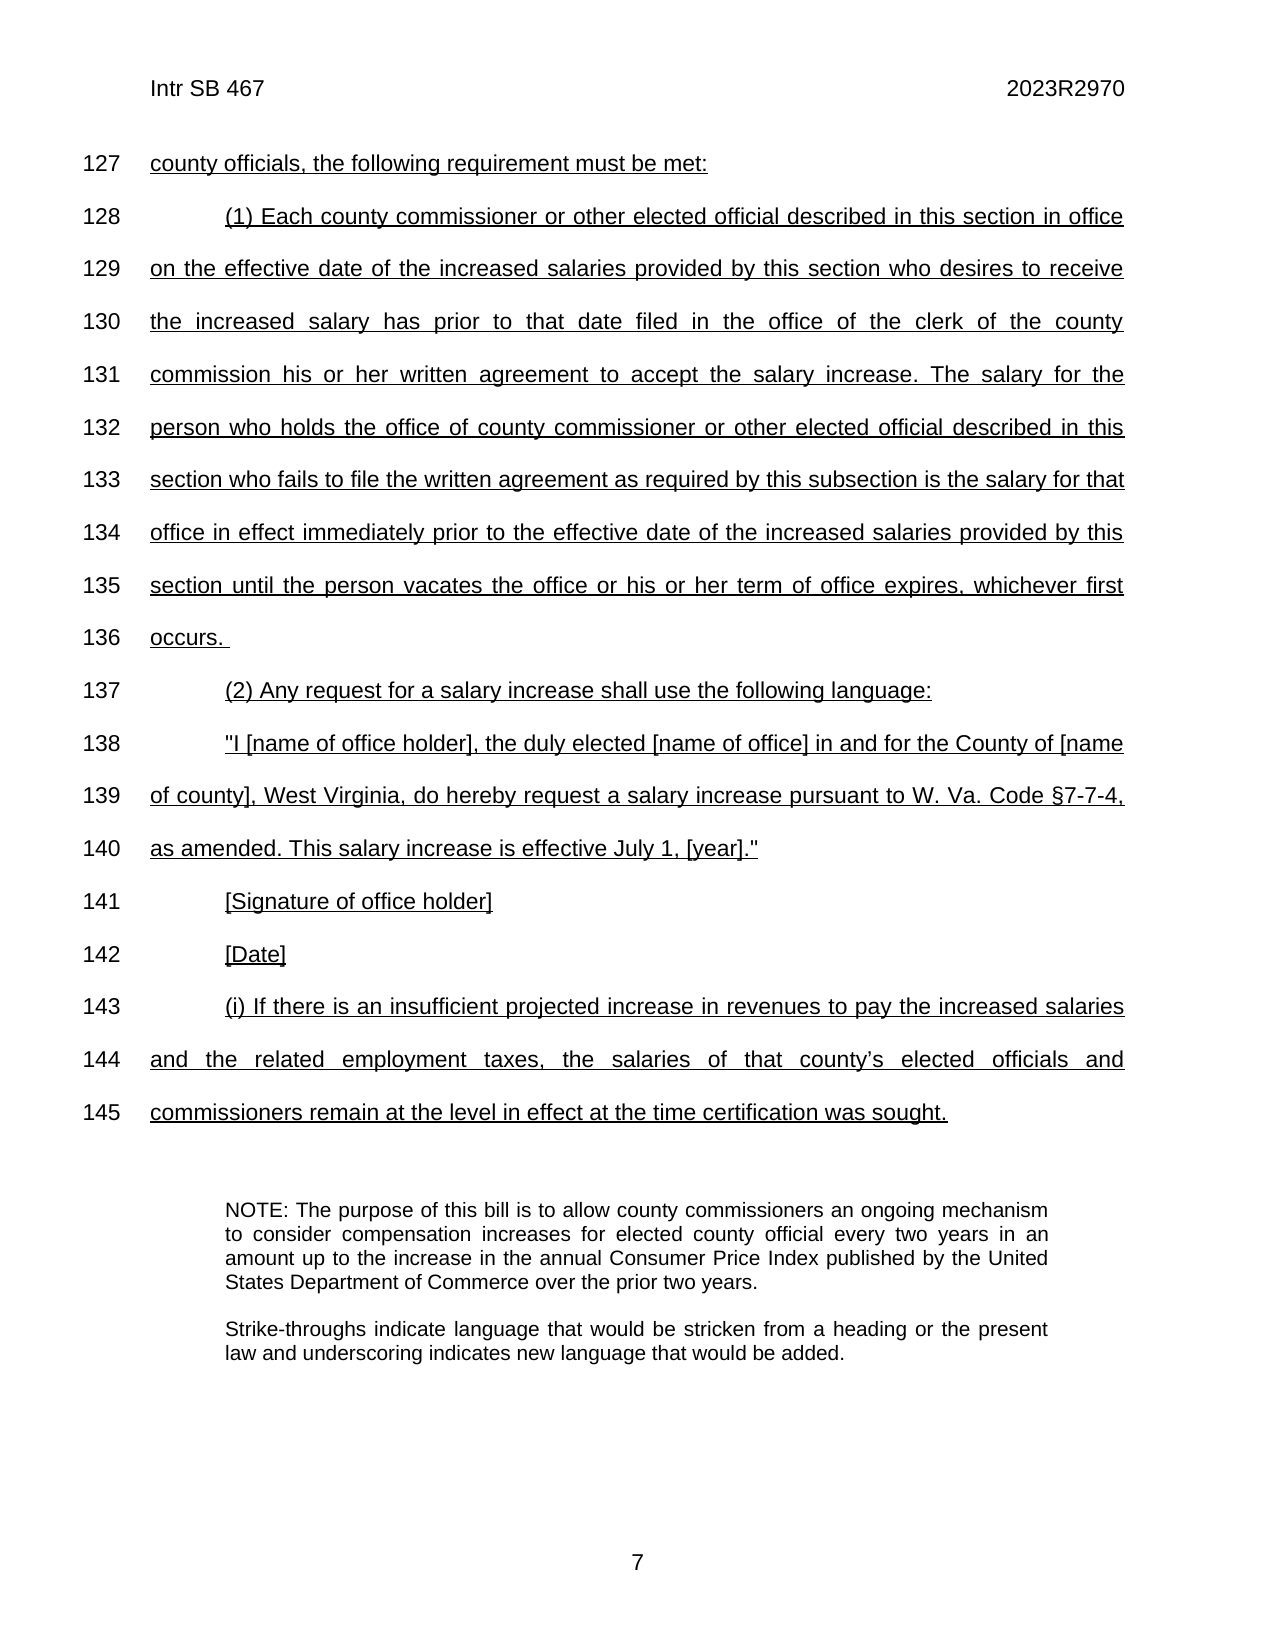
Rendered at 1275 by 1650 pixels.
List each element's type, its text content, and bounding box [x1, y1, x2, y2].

text (1) Each county commissioner or other elected official described in this section in office on the effective date of the increased salaries provided by this section who desires to receive the increased salary has prior to that date filed in the office of the clerk of the county commission his or her written agreement to accept the salary increase. The salary for the person who holds the office of county commissioner or other elected official described in this section who fails to file the written agreement as required by this subsection is the salary for that office in effect immediately prior to the effective date of the increased salaries provided by this section until the person vacates the office or his or her term of office expires, whichever first occurs. [150, 490, 1125, 651]
text "I [name of office holder], the duly elected [name of office] in and for the County of [name of county], West Virginia, do hereby request a salary increase pursuant to W. Va. Code §7-7-4, as amended. This salary increase is effective July 1, [year]." [150, 806, 1125, 862]
text [Date] [150, 941, 1125, 967]
text "I [name of office holder], the duly elected [name of office] in and for the County of [name of county], West Virginia, do hereby request a salary increase pursuant to W. Va. Code §7-7-4, as amended. This salary increase is effective July 1, [year]." [150, 730, 1125, 805]
text Strike-throughs indicate language that would be stricken from a heading or the present law and underscoring indicates new language that would be added. [225, 1317, 1050, 1365]
text (i) If there is an insufficient projected increase in revenues to pay the increased salaries and the related employment taxes, the salaries of that county’s elected officials and commissioners remain at the level in effect at the time certification was sought. [150, 1070, 1125, 1125]
text (1) Each county commissioner or other elected official described in this section in office on the effective date of the increased salaries provided by this section who desires to receive the increased salary has prior to that date filed in the office of the clerk of the county commission his or her written agreement to accept the salary increase. The salary for the person who holds the office of county commissioner or other elected official described in this section who fails to file the written agreement as required by this subsection is the salary for that office in effect immediately prior to the effective date of the increased salaries provided by this section until the person vacates the office or his or her term of office expires, whichever first occurs. [150, 203, 1125, 384]
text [150, 150, 1125, 176]
text (2) Any request for a salary increase shall use the following language: [150, 677, 1125, 703]
text NOTE: The purpose of this bill is to allow county commissioners an ongoing mechanism to consider compensation increases for elected county official every two years in an amount up to the increase in the annual Consumer Price Index published by the United States Department of Commerce over the prior two years. [225, 1198, 1050, 1294]
text (1) Each county commissioner or other elected official described in this section in office on the effective date of the increased salaries provided by this section who desires to receive the increased salary has prior to that date filed in the office of the clerk of the county commission his or her written agreement to accept the salary increase. The salary for the person who holds the office of county commissioner or other elected official described in this section who fails to file the written agreement as required by this subsection is the salary for that office in effect immediately prior to the effective date of the increased salaries provided by this section until the person vacates the office or his or her term of office expires, whichever first occurs. [150, 385, 1125, 436]
text [Signature of office holder] [150, 888, 1125, 914]
text (i) If there is an insufficient projected increase in revenues to pay the increased salaries and the related employment taxes, the salaries of that county’s elected officials and commissioners remain at the level in effect at the time certification was sought. [150, 993, 1125, 1069]
text (1) Each county commissioner or other elected official described in this section in office on the effective date of the increased salaries provided by this section who desires to receive the increased salary has prior to that date filed in the office of the clerk of the county commission his or her written agreement to accept the salary increase. The salary for the person who holds the office of county commissioner or other elected official described in this section who fails to file the written agreement as required by this subsection is the salary for that office in effect immediately prior to the effective date of the increased salaries provided by this section until the person vacates the office or his or her term of office expires, whichever first occurs. [150, 438, 1125, 489]
